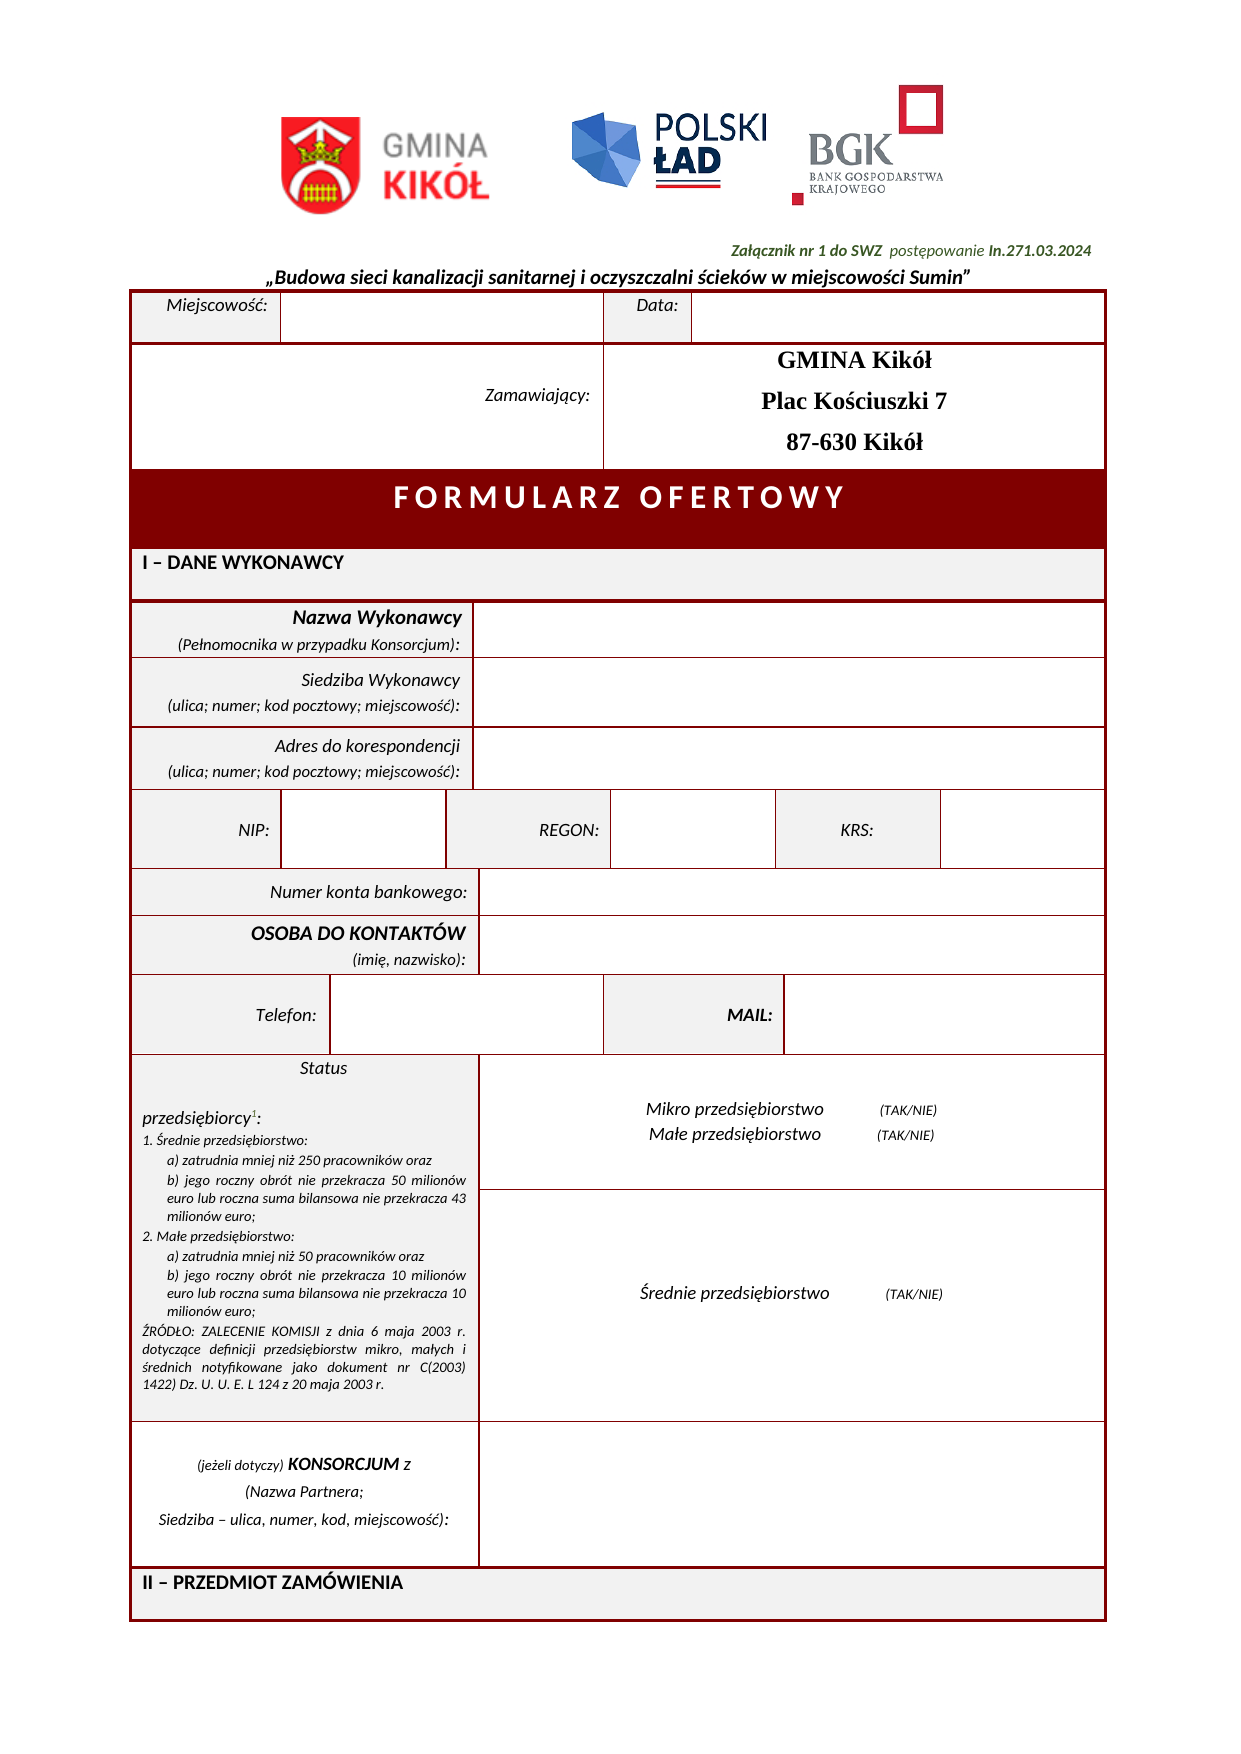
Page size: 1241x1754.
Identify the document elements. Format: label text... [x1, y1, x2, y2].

table_cell Siedziba Wykonawcy (ulica; numer; kod pocztowy; miejscowość): [132, 658, 472, 726]
picture [281, 117, 491, 216]
table_cell OSOBA DO KONTAKTÓW (imię, nazwisko): [132, 916, 478, 974]
table_cell Telefon: [132, 975, 329, 1053]
table_cell [611, 790, 775, 868]
table_cell GMINA Kikół Plac Kościuszki 7 87-630 Kikół [604, 345, 1104, 468]
table_cell [474, 658, 1104, 726]
table_cell Nazwa Wykonawcy (Pełnomocnika w przypadku Konsorcjum): [132, 603, 472, 657]
table_cell I – DANE WYKONAWCY [132, 549, 1104, 599]
text „Budowa sieci kanalizacji sanitarnej i oczyszczalni ścieków w miejscowości Sumin” [148, 264, 1093, 289]
table_cell NIP: [132, 790, 280, 868]
table_cell Status przedsiębiorcy1: 1. Średnie przedsiębiorstwo: a) zatrudnia mniej niż 250 pracowników oraz b) jego roczny obrót nie przekracza 50 milionów euro lub roczna suma bilansowa nie przekracza 43 milionów euro; 2. Małe przedsiębiorstwo: a) zatrudnia mniej niż 50 pracowników oraz b) jego roczny obrót nie przekracza 10 milionów euro lub roczna suma bilansowa nie przekracza 10 milionów euro; ŹRÓDŁO: ZALECENIE KOMISJI z dnia 6 maja 2003 r. dotyczące definicji przedsiębiorstw mikro, małych i średnich notyfikowane jako dokument nr C(2003) 1422) Dz. U. U. E. L 124 z 20 maja 2003 r. [132, 1055, 478, 1421]
table_cell [480, 869, 1104, 915]
table_cell [331, 975, 603, 1053]
table_cell Średnie przedsiębiorstwo (TAK/NIE) [480, 1190, 1104, 1421]
table_header [281, 293, 603, 342]
text Załącznik nr 1 do SWZ postępowanie In.271.03.2024 [148, 241, 1093, 261]
table_cell [474, 603, 1104, 657]
table_cell [941, 790, 1104, 868]
table_cell FORMULARZ OFERTOWY [132, 472, 1104, 546]
table_cell [480, 916, 1104, 974]
table_cell II – PRZEDMIOT ZAMÓWIENIA [132, 1569, 1104, 1619]
table_cell [785, 975, 1104, 1053]
table_cell Mikro przedsiębiorstwo (TAK/NIE) Małe przedsiębiorstwo (TAK/NIE) [480, 1055, 1104, 1189]
table_header Data: [604, 293, 691, 342]
table_cell (jeżeli dotyczy) KONSORCJUM z (Nazwa Partnera; Siedziba – ulica, numer, kod, miejscowość): [132, 1422, 478, 1566]
table_cell Adres do korespondencji (ulica; numer; kod pocztowy; miejscowość): [132, 728, 472, 789]
table_cell [474, 728, 1104, 789]
table_cell REGON: [447, 790, 610, 868]
table_cell KRS: [776, 790, 940, 868]
table_header [692, 293, 1104, 342]
table_cell Numer konta bankowego: [132, 869, 478, 915]
table_cell [480, 1422, 1104, 1566]
table_header Miejscowość: [132, 293, 280, 342]
table_cell Zamawiający: [132, 345, 603, 468]
table_cell [282, 790, 445, 868]
table_cell MAIL: [604, 975, 783, 1053]
